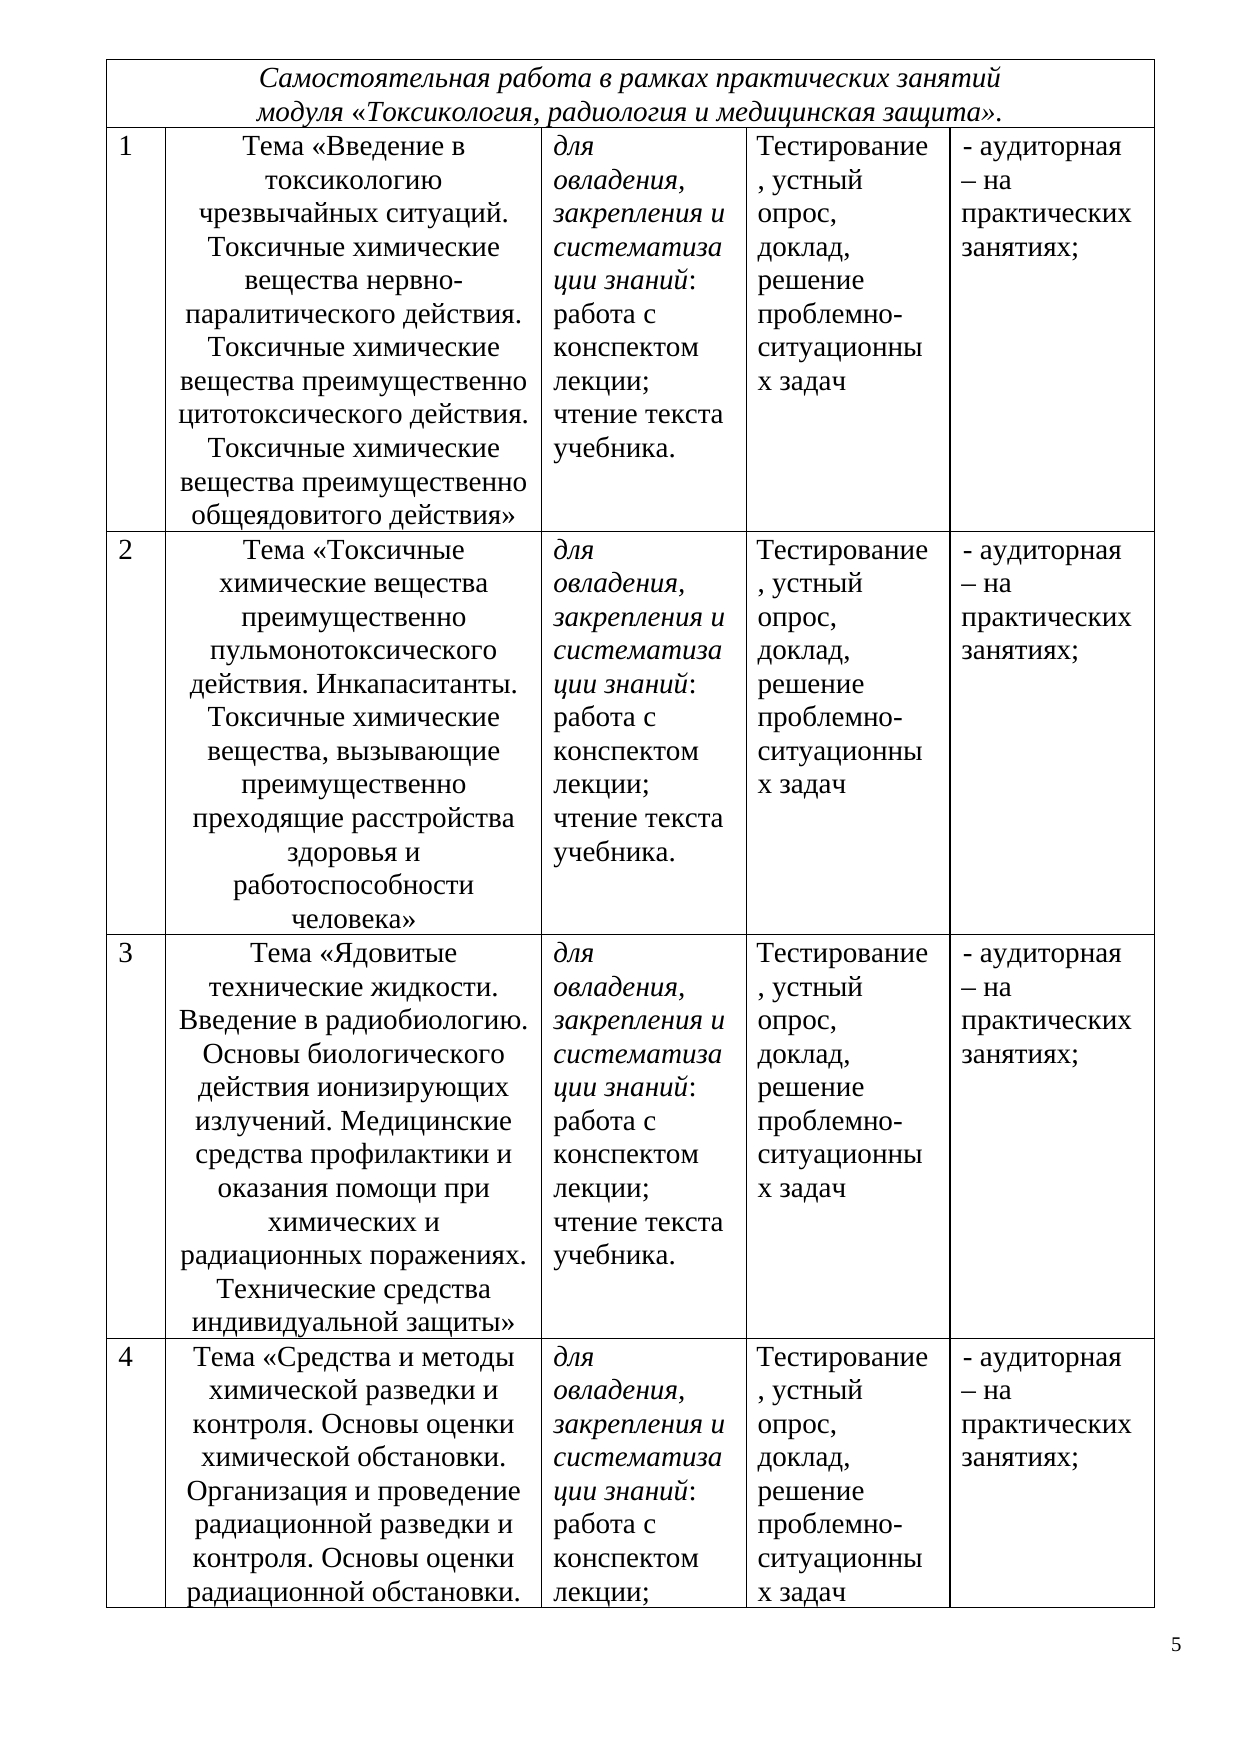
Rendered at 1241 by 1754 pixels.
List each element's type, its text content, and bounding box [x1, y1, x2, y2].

table_cell 4 [107, 1339, 165, 1607]
table_cell - аудиторная – на практических занятиях; [951, 935, 1154, 1338]
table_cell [747, 1339, 949, 1607]
table_cell Самостоятельная работа в рамках практических занятий модуля «Токсикология, радиология и медицинская защита». [107, 60, 1154, 127]
table_cell 2 [107, 532, 165, 934]
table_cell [951, 1339, 1154, 1607]
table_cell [166, 1339, 541, 1607]
table_cell Тема «Токсичные химические вещества преимущественно пульмонотоксического действия. Инкапаситанты. Токсичные химические вещества, вызывающие преимущественно преходящие расстройства здоровья и работоспособности человека» [166, 532, 541, 934]
table_cell Тема «Ядовитые технические жидкости. Введение в радиобиологию. Основы биологического действия ионизирующих излучений. Медицинские средства профилактики и оказания помощи при химических и радиационных поражениях. Технические средства индивидуальной защиты» [166, 935, 541, 1338]
table_cell 3 [107, 935, 165, 1338]
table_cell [747, 128, 949, 531]
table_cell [542, 1339, 746, 1607]
table_cell Тестирование, устный опрос, доклад, решение проблемно-ситуационных задач [747, 532, 949, 934]
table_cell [951, 128, 1154, 531]
table_cell Тема «Введение в токсикологию чрезвычайных ситуаций. Токсичные химические вещества нервно-паралитического действия. Токсичные химические вещества преимущественно цитотоксического действия. Токсичные химические вещества преимущественно общеядовитого действия» [166, 128, 541, 531]
table_cell для овладения, закрепления и систематизации знаний: работа с конспектом лекции; чтение текста учебника. [542, 935, 746, 1338]
table_cell Тестирование, устный опрос, доклад, решение проблемно-ситуационных задач [747, 935, 949, 1338]
table_cell 1 [107, 128, 165, 531]
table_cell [542, 128, 746, 531]
table_cell для овладения, закрепления и систематизации знаний: работа с конспектом лекции; чтение текста учебника. [542, 532, 746, 934]
table_cell - аудиторная – на практических занятиях; [951, 532, 1154, 934]
